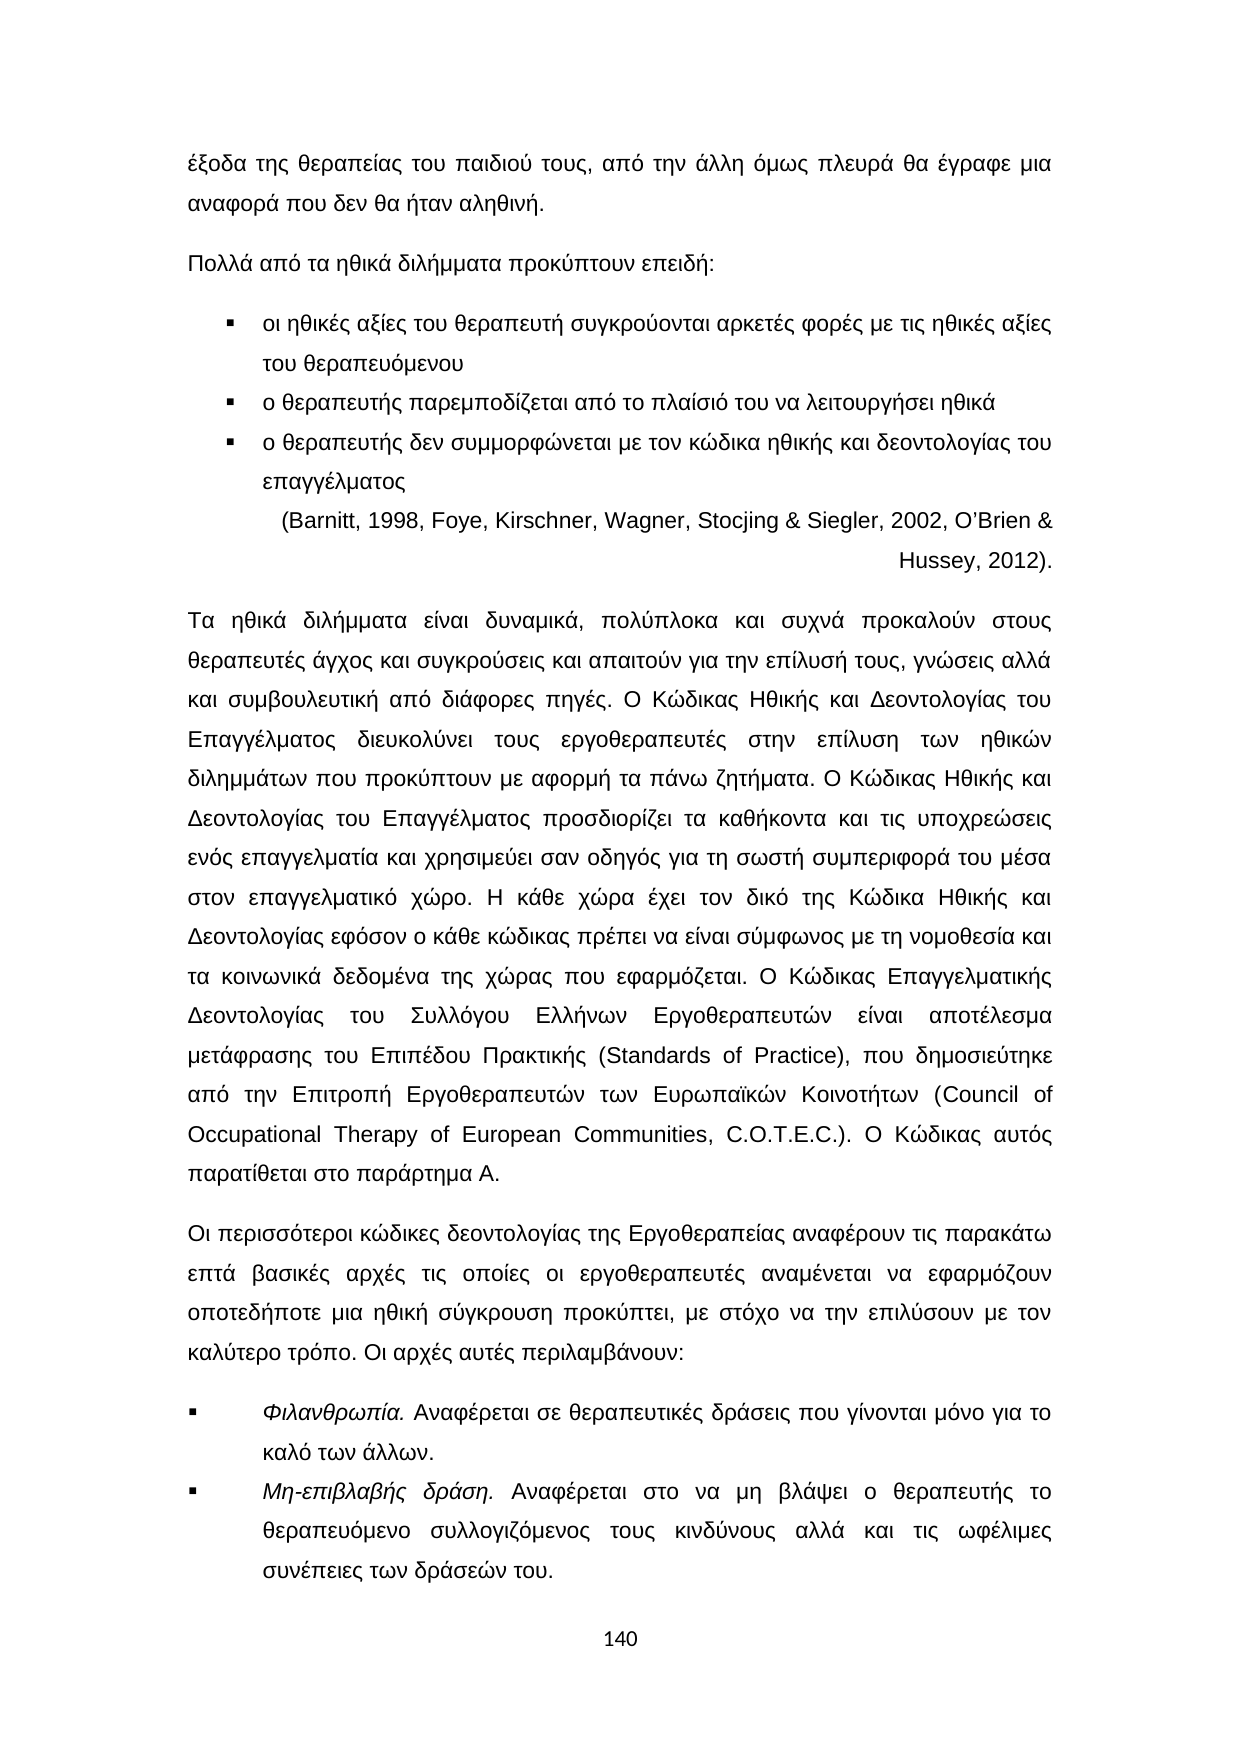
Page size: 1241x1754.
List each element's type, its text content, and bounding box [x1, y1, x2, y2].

text Τα ηθικά διλήμματα είναι δυναμικά, πολύπλοκα και συχνά προκαλούν στους θεραπευτές άγχος και συγκρούσεις και απαιτούν για την επίλυσή τους, γνώσεις αλλά και συμβουλευτική από διάφορες πηγές. Ο Κώδικας Ηθικής και Δεοντολογίας του Επαγγέλματος διευκολύνει τους εργοθεραπευτές στην επίλυση των ηθικών διλημμάτων που προκύπτουν με αφορμή τα πάνω ζητήματα. Ο Κώδικας Ηθικής και Δεοντολογίας του Επαγγέλματος προσδιορίζει τα καθήκοντα και τις υποχρεώσεις ενός επαγγελματία και χρησιμεύει σαν οδηγός για τη σωστή συμπεριφορά του μέσα στον επαγγελματικό χώρο. Η κάθε χώρα έχει τον δικό της Κώδικα Ηθικής και Δεοντολογίας εφόσον ο κάθε κώδικας πρέπει να είναι σύμφωνος με τη νομοθεσία και τα κοινωνικά δεδομένα της χώρας που εφαρμόζεται. Ο Κώδικας Επαγγελματικής Δεοντολογίας του Συλλόγου Ελλήνων Εργοθεραπευτών είναι αποτέλεσμα μετάφρασης του Επιπέδου Πρακτικής (Standards of Practice), που δημοσιεύτηκε από την Επιτροπή Εργοθεραπευτών των Ευρωπαϊκών Κοινοτήτων (Council of Occupational Therapy of European Communities, C.O.T.E.C.). Ο Κώδικας αυτός παρατίθεται στο παράρτημα Α. [187, 607, 1053, 1186]
text Πολλά από τα ηθικά διλήμματα προκύπτουν επειδή: [187, 250, 1053, 276]
list Φιλανθρωπία. Αναφέρεται σε θεραπευτικές δράσεις που γίνονται μόνο για το καλό των άλλων. [187, 1399, 1053, 1465]
list ο θεραπευτής δεν συμμορφώνεται με τον κώδικα ηθικής και δεοντολογίας του επαγγέλματος [225, 428, 1053, 494]
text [187, 150, 1053, 216]
text Οι περισσότεροι κώδικες δεοντολογίας της Εργοθεραπείας αναφέρουν τις παρακάτω επτά βασικές αρχές τις οποίες οι εργοθεραπευτές αναμένεται να εφαρμόζουν οποτεδήποτε μια ηθική σύγκρουση προκύπτει, με στόχο να την επιλύσουν με τον καλύτερο τρόπο. Οι αρχές αυτές περιλαμβάνουν: [187, 1220, 1053, 1365]
list Μη-επιβλαβής δράση. Αναφέρεται στο να μη βλάψει ο θεραπευτής το θεραπευόμενο συλλογιζόμενος τους κινδύνους αλλά και τις ωφέλιμες συνέπειες των δράσεών του. [187, 1478, 1053, 1583]
list ο θεραπευτής παρεμποδίζεται από το πλαίσιό του να λειτουργήσει ηθικά [225, 389, 1053, 415]
list (Barnitt, 1998, Foye, Kirschner, Wagner, Stocjing & Siegler, 2002, O’Brien & Hussey, 2012). [262, 507, 1053, 573]
list οι ηθικές αξίες του θεραπευτή συγκρούονται αρκετές φορές με τις ηθικές αξίες του θεραπευόμενου [225, 310, 1053, 376]
